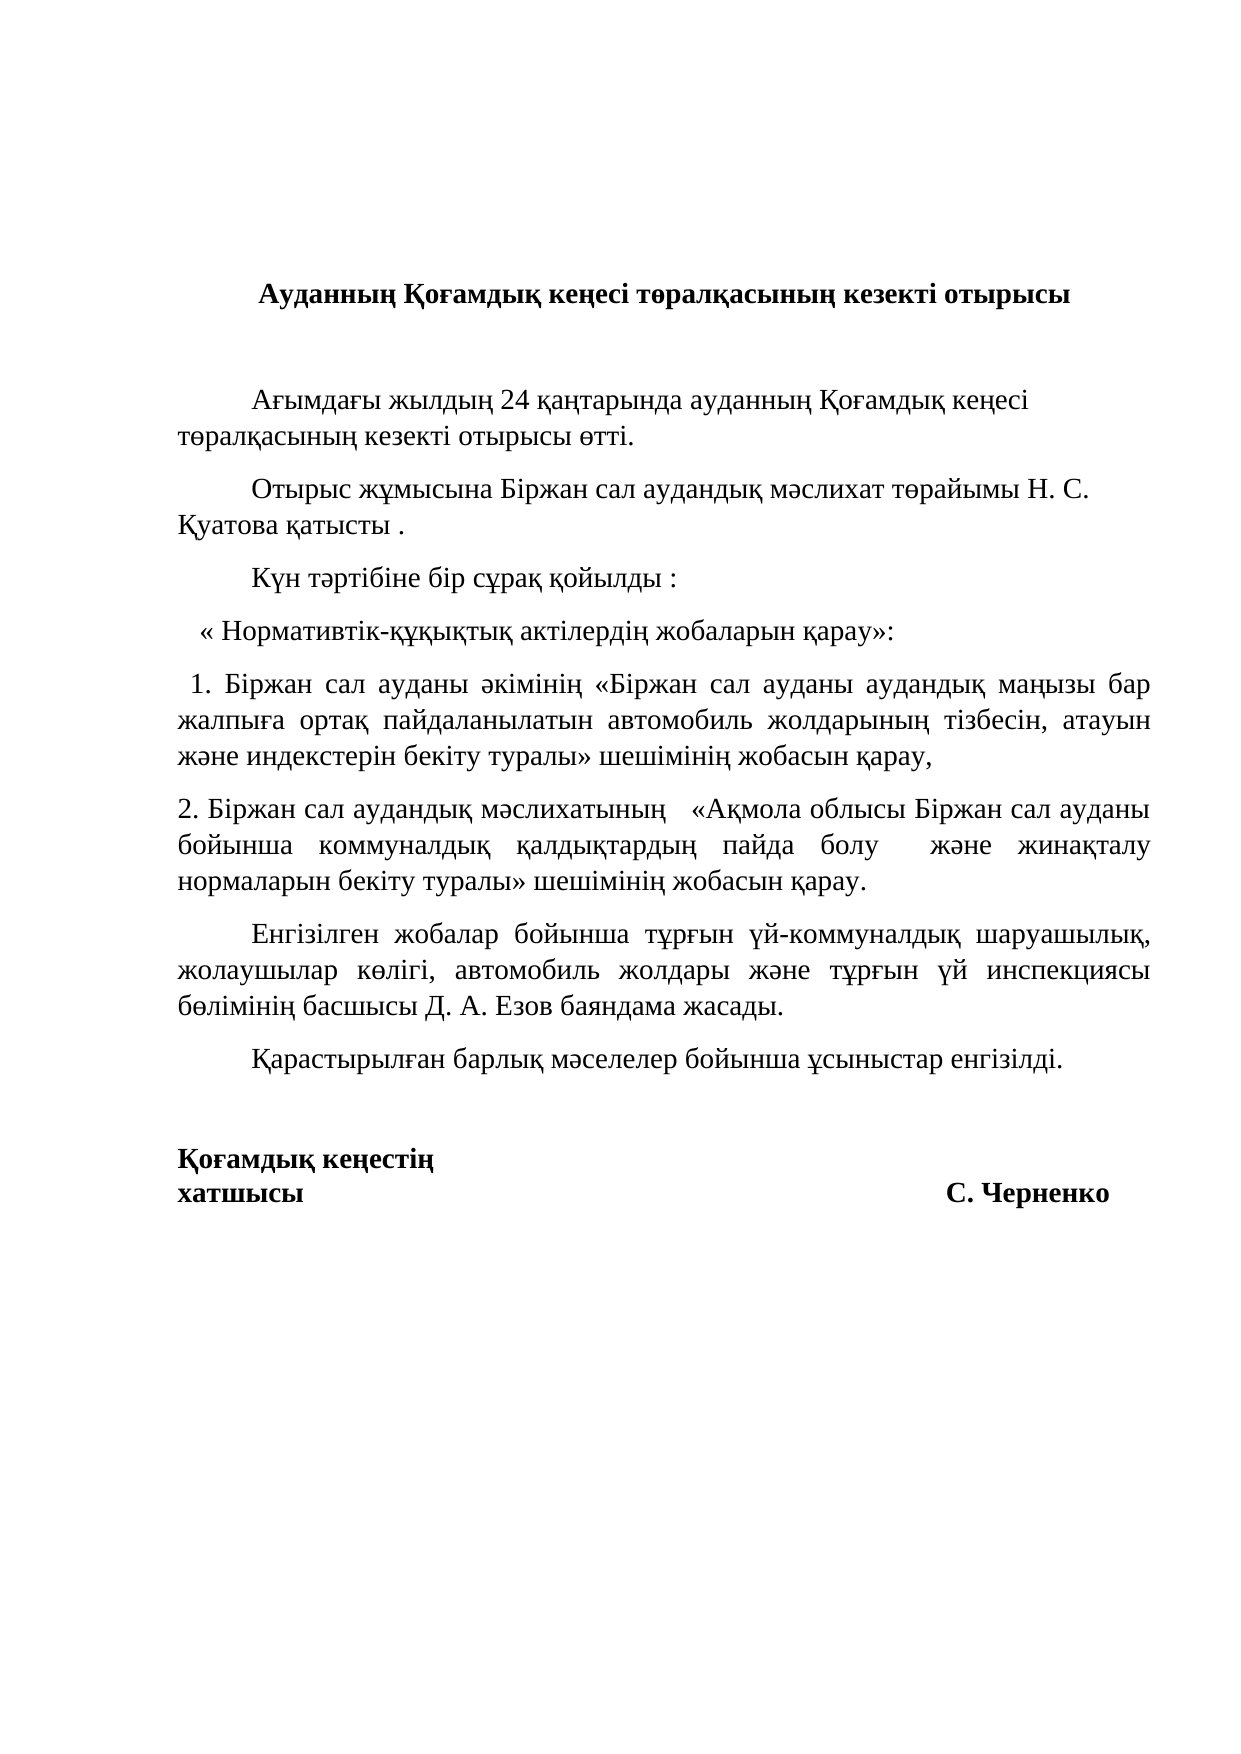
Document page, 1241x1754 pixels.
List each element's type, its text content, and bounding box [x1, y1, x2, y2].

text Күн тәртібіне бір сұрақ қойылды : [177, 560, 1152, 594]
text Енгізілген жобалар бойынша тұрғын үй-коммуналдық шаруашылық, жолаушылар көлігі, автомобиль жолдары және тұрғын үй инспекциясы бөлімінің басшысы Д. А. Езов баяндама жасады. [177, 916, 1152, 1022]
text Отырыс жұмысына Біржан сал аудандық мәслихат төрайымы Н. С. Қуатова қатысты . [177, 471, 1152, 541]
text хатшысы С. Черненко [177, 1175, 1152, 1209]
text 2. Біржан сал аудандық мәслихатының «Ақмола облысы Біржан сал ауданы бойынша коммуналдық қалдықтардың пайда болу және жинақталу нормаларын бекіту туралы» шешімінің жобасын қарау. [177, 791, 1152, 897]
text Қоғамдық кеңестің [177, 1142, 1152, 1175]
text 1. Біржан сал ауданы әкімінің «Біржан сал ауданы аудандық маңызы бар жалпыға ортақ пайдаланылатын автомобиль жолдарының тізбесін, атауын және индекстерін бекіту туралы» шешімінің жобасын қарау, [177, 666, 1152, 772]
text Ауданның Қоғамдық кеңесі төралқасының кезекті отырысы [177, 277, 1152, 310]
text « Нормативтік-құқықтық актілердің жобаларын қарау»: [177, 613, 1152, 646]
text Ағымдағы жылдың 24 қаңтарында ауданның Қоғамдық кеңесі төралқасының кезекті отырысы өтті. [177, 382, 1152, 452]
text Қарастырылған барлық мәселелер бойынша ұсыныстар енгізілді. [177, 1041, 1152, 1074]
